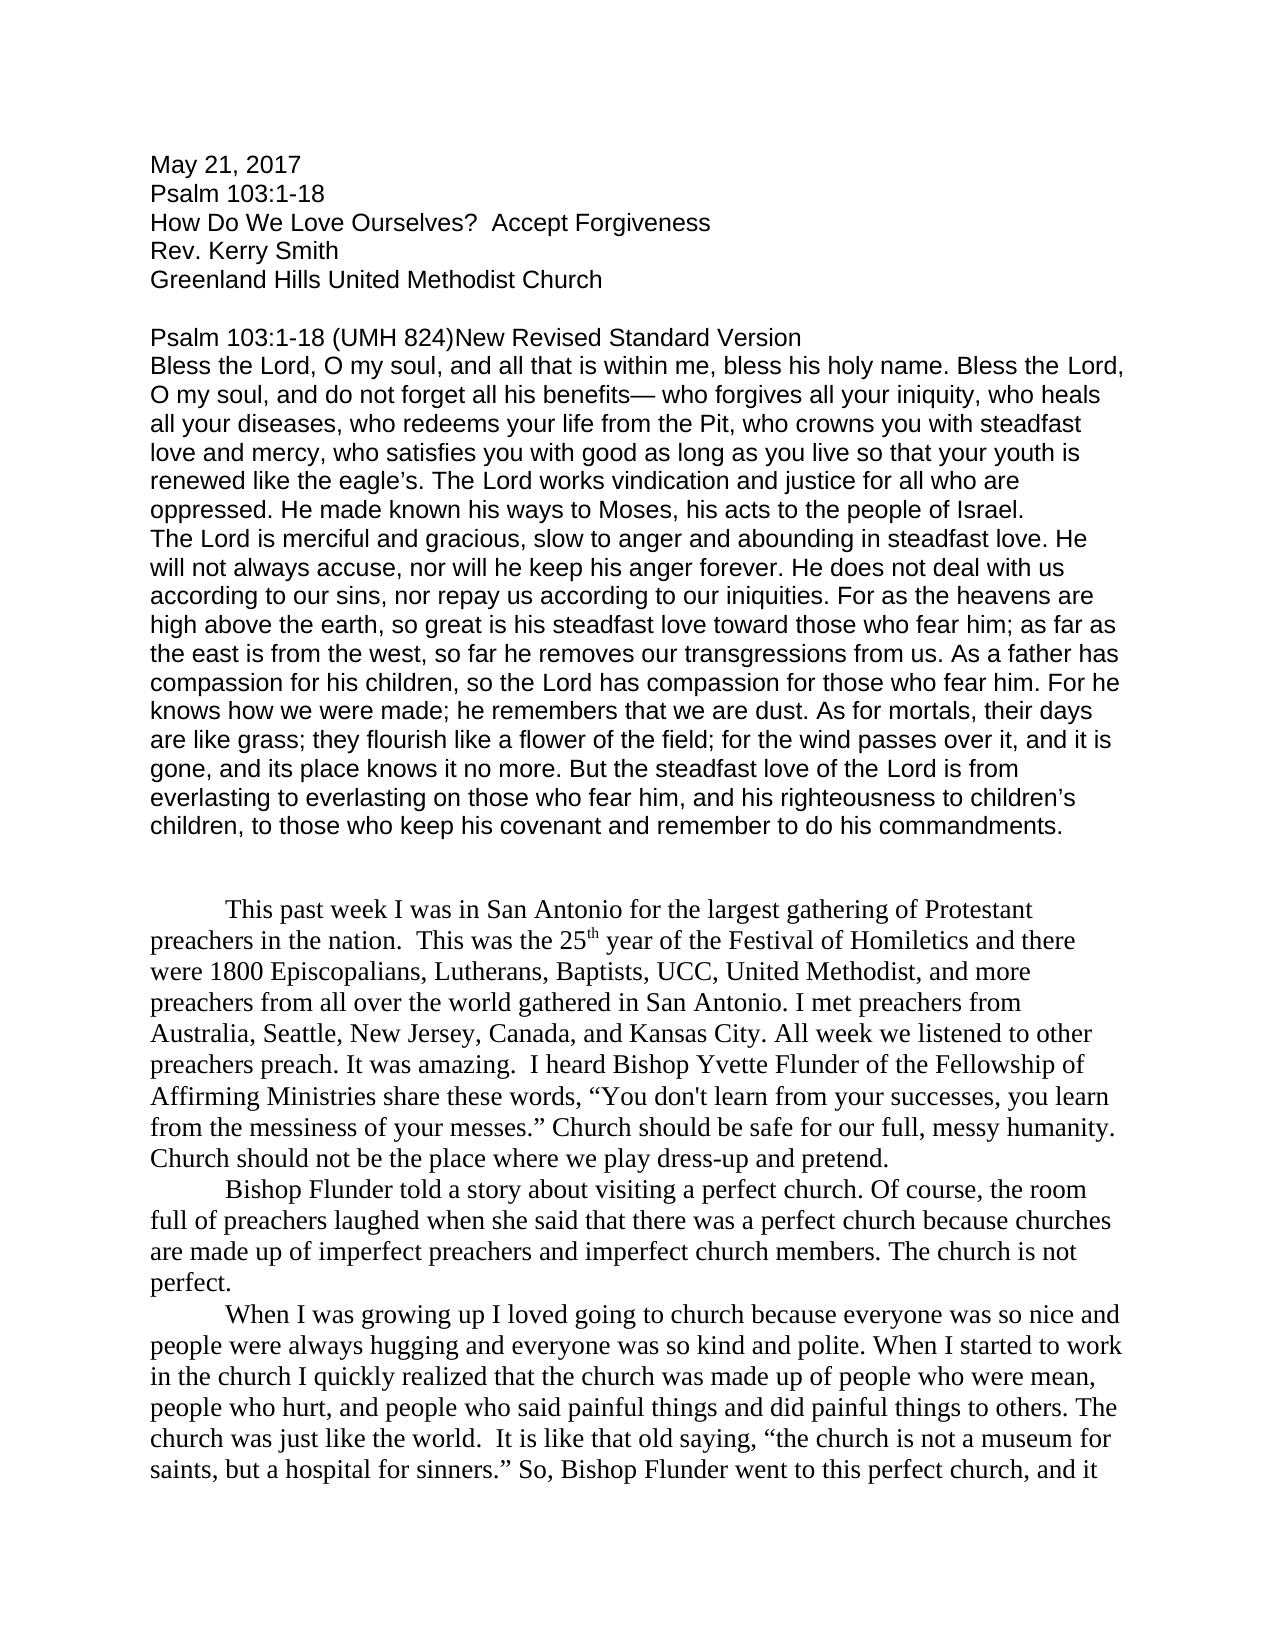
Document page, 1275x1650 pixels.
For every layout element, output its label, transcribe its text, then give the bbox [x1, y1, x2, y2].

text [150, 1298, 1125, 1484]
text Bless the Lord, O my soul, and all that is within me, bless his holy name. Bless the Lord, O my soul, and do not forget all his benefits— who forgives all your iniquity, who heals all your diseases, who redeems your life from the Pit, who crowns you with steadfast love and mercy, who satisfies you with good as long as you live so that your youth is renewed like the eagle’s. The Lord works vindication and justice for all who are oppressed. He made known his ways to Moses, his acts to the people of Israel. The Lord is merciful and gracious, slow to anger and abounding in steadfast love. He will not always accuse, nor will he keep his anger forever. He does not deal with us according to our sins, nor repay us according to our iniquities. For as the heavens are high above the earth, so great is his steadfast love toward those who fear him; as far as the east is from the west, so far he removes our transgressions from us. As a father has compassion for his children, so the Lord has compassion for those who fear him. For he knows how we were made; he remembers that we are dust. As for mortals, their days are like grass; they flourish like a flower of the field; for the wind passes over it, and it is gone, and its place knows it no more. But the steadfast love of the Lord is from everlasting to everlasting on those who fear him, and his righteousness to children’s children, to those who keep his covenant and remember to do his commandments. [150, 351, 1125, 840]
text May 21, 2017 Psalm 103:1-18 How Do We Love Ourselves? Accept Forgiveness [150, 150, 1125, 236]
text Rev. Kerry Smith Greenland Hills United Methodist Church [150, 236, 1125, 294]
text Bishop Flunder told a story about visiting a perfect church. Of course, the room full of preachers laughed when she said that there was a perfect church because churches are made up of imperfect preachers and imperfect church members. The church is not perfect. [150, 1173, 1125, 1298]
text Psalm 103:1-18 (UMH 824) New Revised Standard Version [150, 322, 1125, 351]
text This past week I was in San Antonio for the largest gathering of Protestant preachers in the nation. This was the 25th year of the Festival of Homiletics and there were 1800 Episcopalians, Lutherans, Baptists, UCC, United Methodist, and more preachers from all over the world gathered in San Antonio. I met preachers from Australia, Seattle, New Jersey, Canada, and Kansas City. All week we listened to other preachers preach. It was amazing. I heard Bishop Yvette Flunder of the Fellowship of Affirming Ministries share these words, “You don't learn from your successes, you learn from the messiness of your messes.” Church should be safe for our full, messy humanity. Church should not be the place where we play dress-up and pretend. [150, 893, 1125, 1173]
